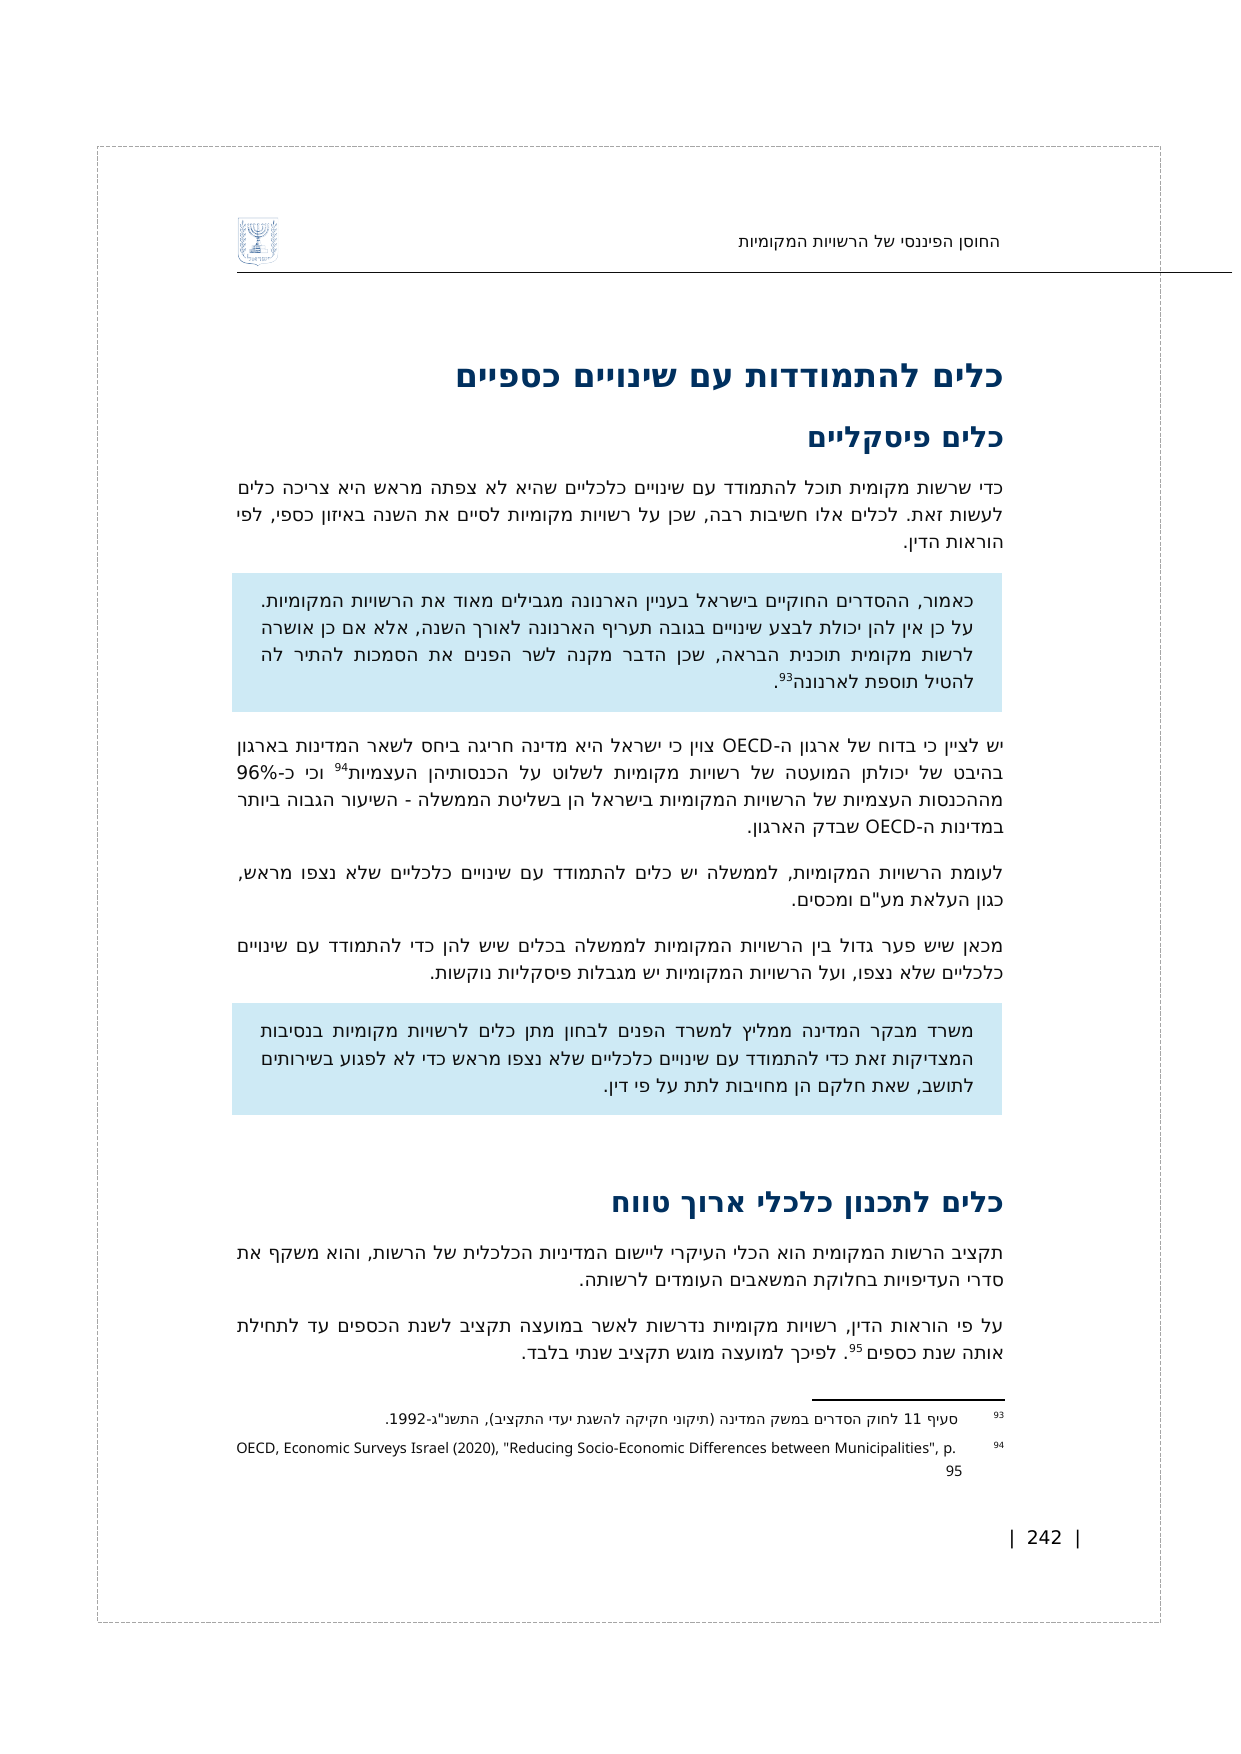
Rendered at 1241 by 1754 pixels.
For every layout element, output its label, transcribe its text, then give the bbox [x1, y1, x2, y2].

text מכאן שיש פער גדול בין הרשויות המקומיות לממשלה בכלים שיש להן כדי להתמודד עם שינויים כלכליים שלא נצפו, ועל הרשויות המקומיות יש מגבלות פיסקליות נוקשות. [236, 930, 1004, 984]
text כלים פיסקליים [236, 420, 1004, 454]
text כאמור, ההסדרים החוקיים בישראל בעניין הארנונה מגבילים מאוד את הרשויות המקומיות. על כן אין להן יכולת לבצע שינויים בגובה תעריף הארנונה לאורך השנה, אלא אם כן אושרה לרשות מקומית תוכנית הבראה, שכן הדבר מקנה לשר הפנים את הסמכות להתיר לה להטיל תוספת לארנונה. [237, 578, 997, 707]
text יש לציין כי בדוח של ארגון ה-OECD צוין כי ישראל היא מדינה חריגה ביחס לשאר המדינות בארגון בהיבט של יכולתן המועטה של רשויות מקומיות לשלוט על הכנסותיהן העצמיות וכי כ-96% מההכנסות העצמיות של הרשויות המקומיות בישראל הן בשליטת הממשלה - השיעור הגבוה ביותר במדינות ה-OECD שבדק הארגון. [236, 730, 1004, 839]
text תקציב הרשות המקומית הוא הכלי העיקרי ליישום המדיניות הכלכלית של הרשות, והוא משקף את סדרי העדיפויות בחלוקת המשאבים העומדים לרשותה. [236, 1238, 1004, 1292]
text כלים לתכנון כלכלי ארוך טווח [236, 1185, 1004, 1219]
text על פי הוראות הדין, רשויות מקומיות נדרשות לאשר במועצה תקציב לשנת הכספים עד לתחילת אותה שנת כספים . לפיכך למועצה מוגש תקציב שנתי בלבד. [236, 1311, 1004, 1365]
text כדי שרשות מקומית תוכל להתמודד עם שינויים כלכליים שהיא לא צפתה מראש היא צריכה כלים לעשות זאת. לכלים אלו חשיבות רבה, שכן על רשויות מקומיות לסיים את השנה באיזון כספי, לפי הוראות הדין. [236, 473, 1004, 554]
text לעומת הרשויות המקומיות, לממשלה יש כלים להתמודד עם שינויים כלכליים שלא נצפו מראש, כגון העלאת מע"ם ומכסים. [236, 857, 1004, 912]
text כלים להתמודדות עם שינויים כספיים [236, 356, 1004, 395]
text משרד מבקר המדינה ממליץ למשרד הפנים לבחון מתן כלים לרשויות מקומיות בנסיבות המצדיקות זאת כדי להתמודד עם שינויים כלכליים שלא נצפו מראש כדי לא לפגוע בשירותים לתושב, שאת חלקם הן מחויבות לתת על פי דין. [237, 1008, 997, 1110]
